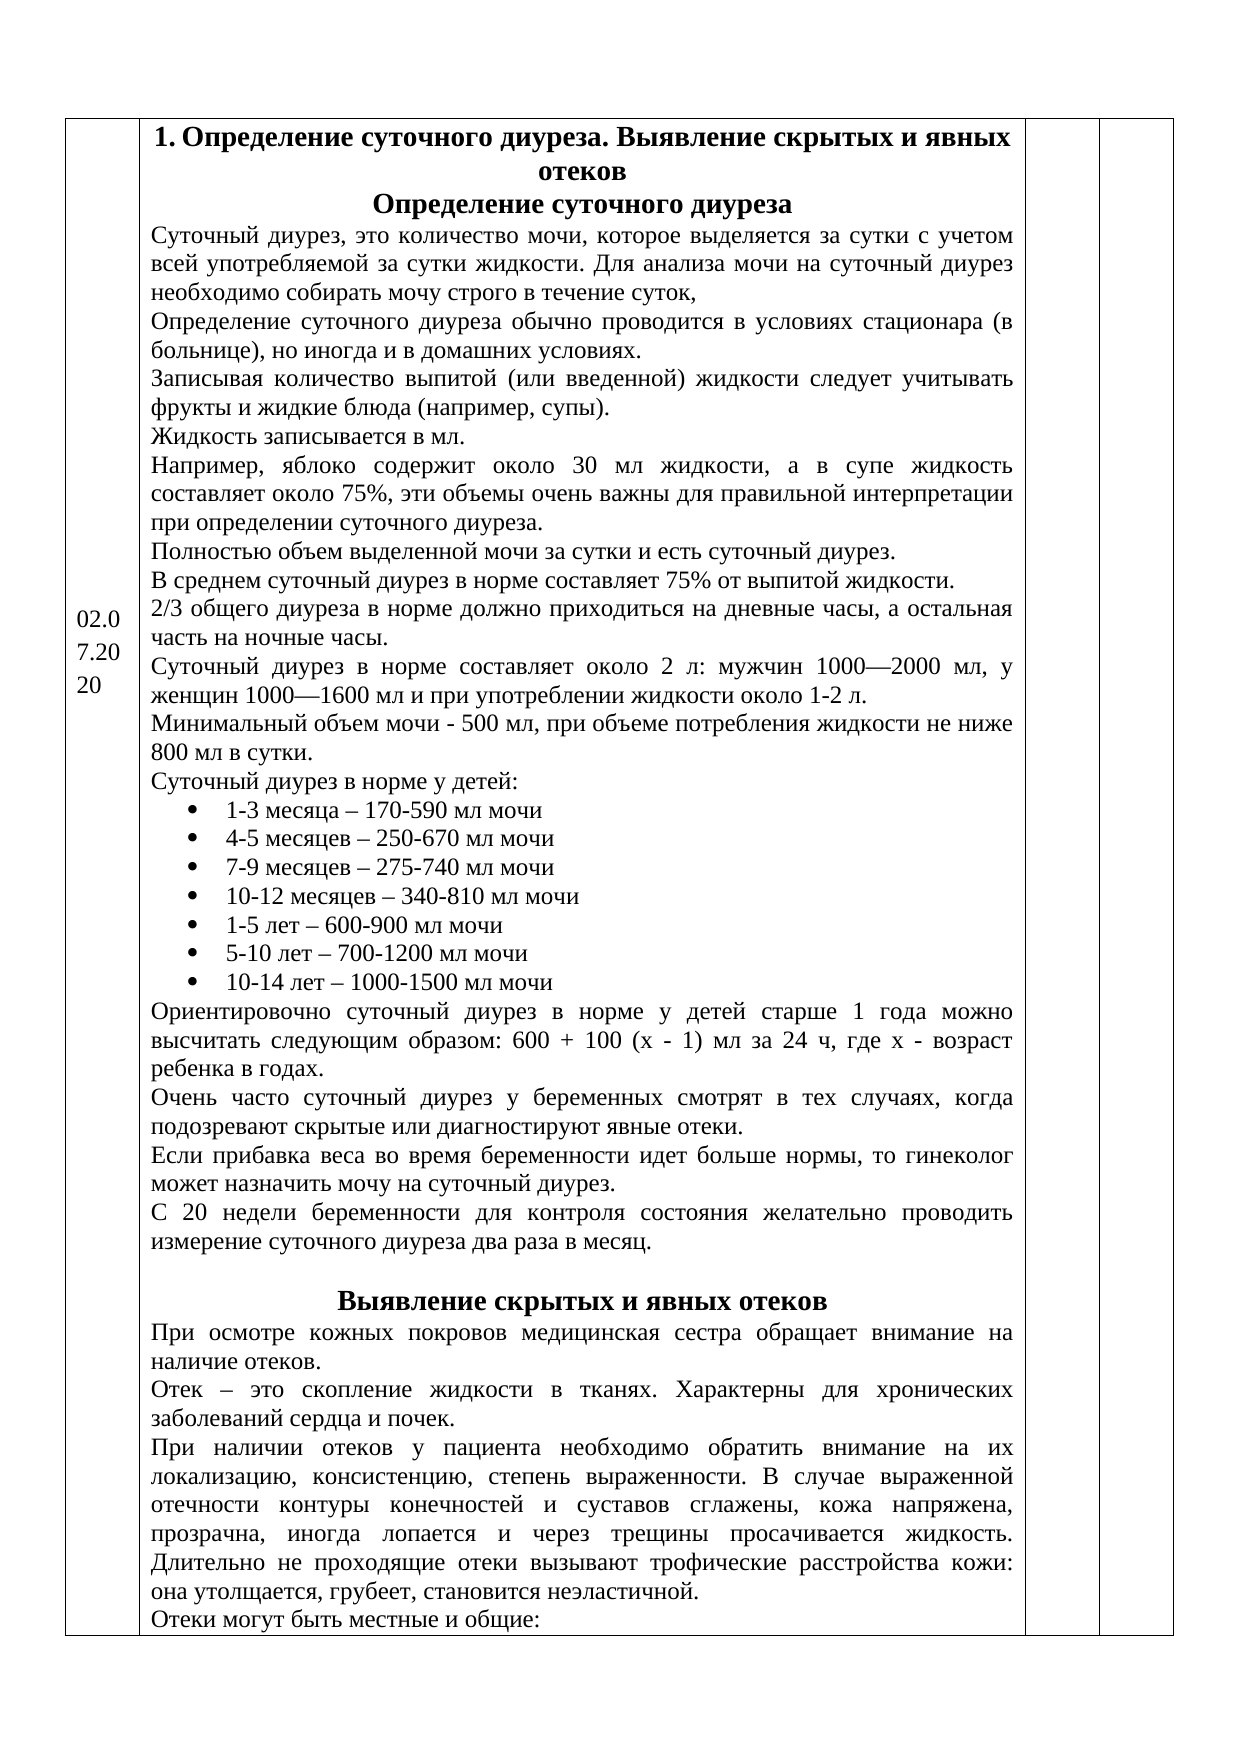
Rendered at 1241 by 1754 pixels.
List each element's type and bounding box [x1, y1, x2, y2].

table_cell [66, 119, 139, 1635]
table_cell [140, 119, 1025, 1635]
table_cell [1100, 119, 1173, 1635]
table_cell [1026, 119, 1099, 1635]
